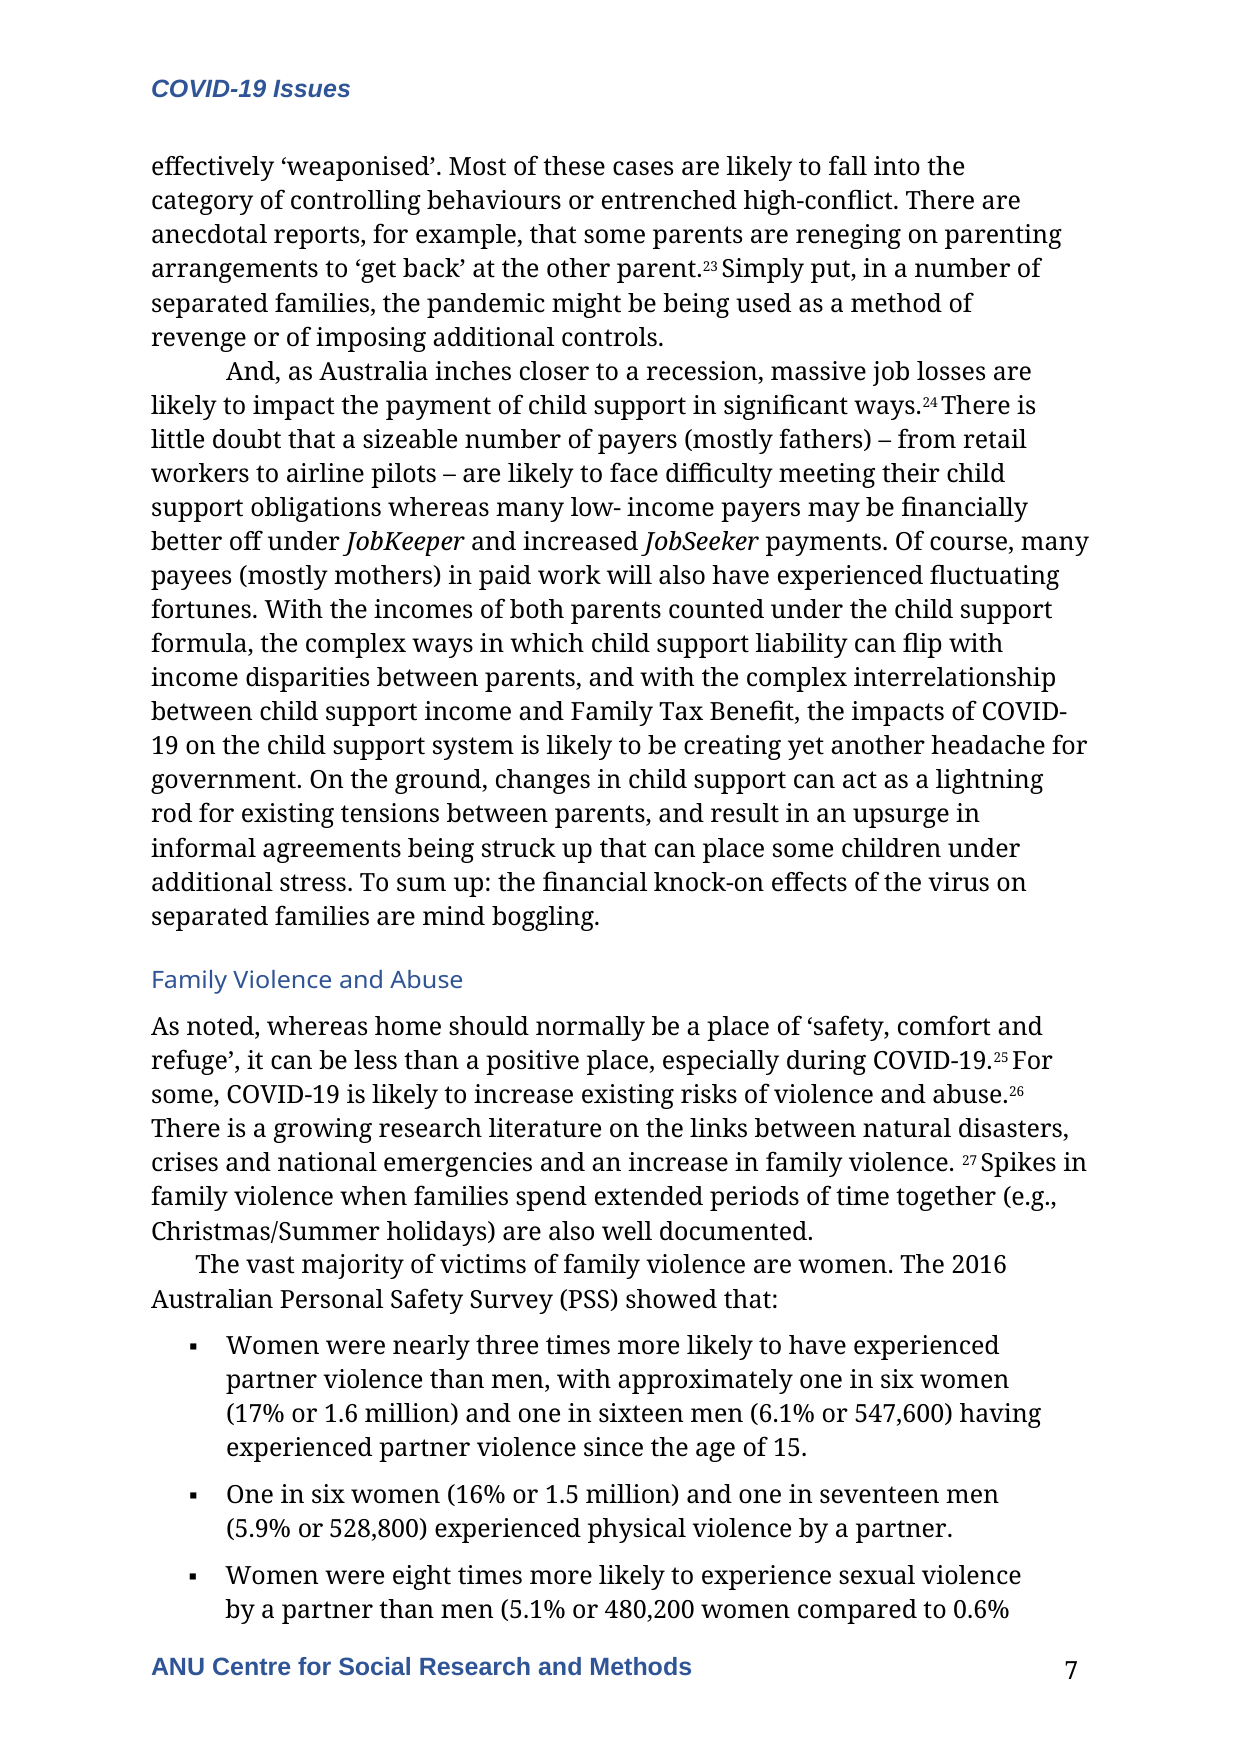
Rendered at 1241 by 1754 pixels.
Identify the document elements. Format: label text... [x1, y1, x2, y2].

text And, as Australia inches closer to a recession, massive job losses are likely to impact the payment of child support in significant ways.24 There is little doubt that a sizeable number of payers (mostly fathers) – from retail workers to airline pilots – are likely to face difficulty meeting their child support obligations whereas many low- income payers may be financially better off under JobKeeper and increased JobSeeker payments. Of course, many payees (mostly mothers) in paid work will also have experienced fluctuating fortunes. With the incomes of both parents counted under the child support formula, the complex ways in which child support liability can flip with income disparities between parents, and with the complex interrelationship between child support income and Family Tax Benefit, the impacts of COVID-19 on the child support system is likely to be creating yet another headache for government. On the ground, changes in child support can act as a lightning rod for existing tensions between parents, and result in an upsurge in informal agreements being struck up that can place some children under additional stress. To sum up: the financial knock-on effects of the virus on separated families are mind boggling. [151, 353, 1090, 932]
text As noted, whereas home should normally be a place of ‘safety, comfort and refuge’, it can be less than a positive place, especially during COVID-19.25 For some, COVID-19 is likely to increase existing risks of violence and abuse.26 There is a growing research literature on the links between natural disasters, crises and national emergencies and an increase in family violence. 27 Spikes in family violence when families spend extended periods of time together (e.g., Christmas/Summer holidays) are also well documented. [151, 1009, 1091, 1247]
text effectively ‘weaponised’. Most of these cases are likely to fall into the category of controlling behaviours or entrenched high-conflict. There are anecdotal reports, for example, that some parents are reneging on parenting arrangements to ‘get back’ at the other parent.23 Simply put, in a number of separated families, the pandemic might be being used as a method of revenge or of imposing additional controls. [151, 149, 1071, 353]
text The vast majority of victims of family violence are women. The 2016 Australian Personal Safety Survey (PSS) showed that: [151, 1247, 1105, 1315]
list One in six women (16% or 1.5 million) and one in seventeen men (5.9% or 528,800) experienced physical violence by a partner. [188, 1476, 1038, 1544]
text Family Violence and Abuse [151, 963, 1105, 996]
list Women were nearly three times more likely to have experienced partner violence than men, with approximately one in six women (17% or 1.6 million) and one in sixteen men (6.1% or 547,600) having experienced partner violence since the age of 15. [188, 1327, 1075, 1464]
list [188, 1557, 1028, 1625]
